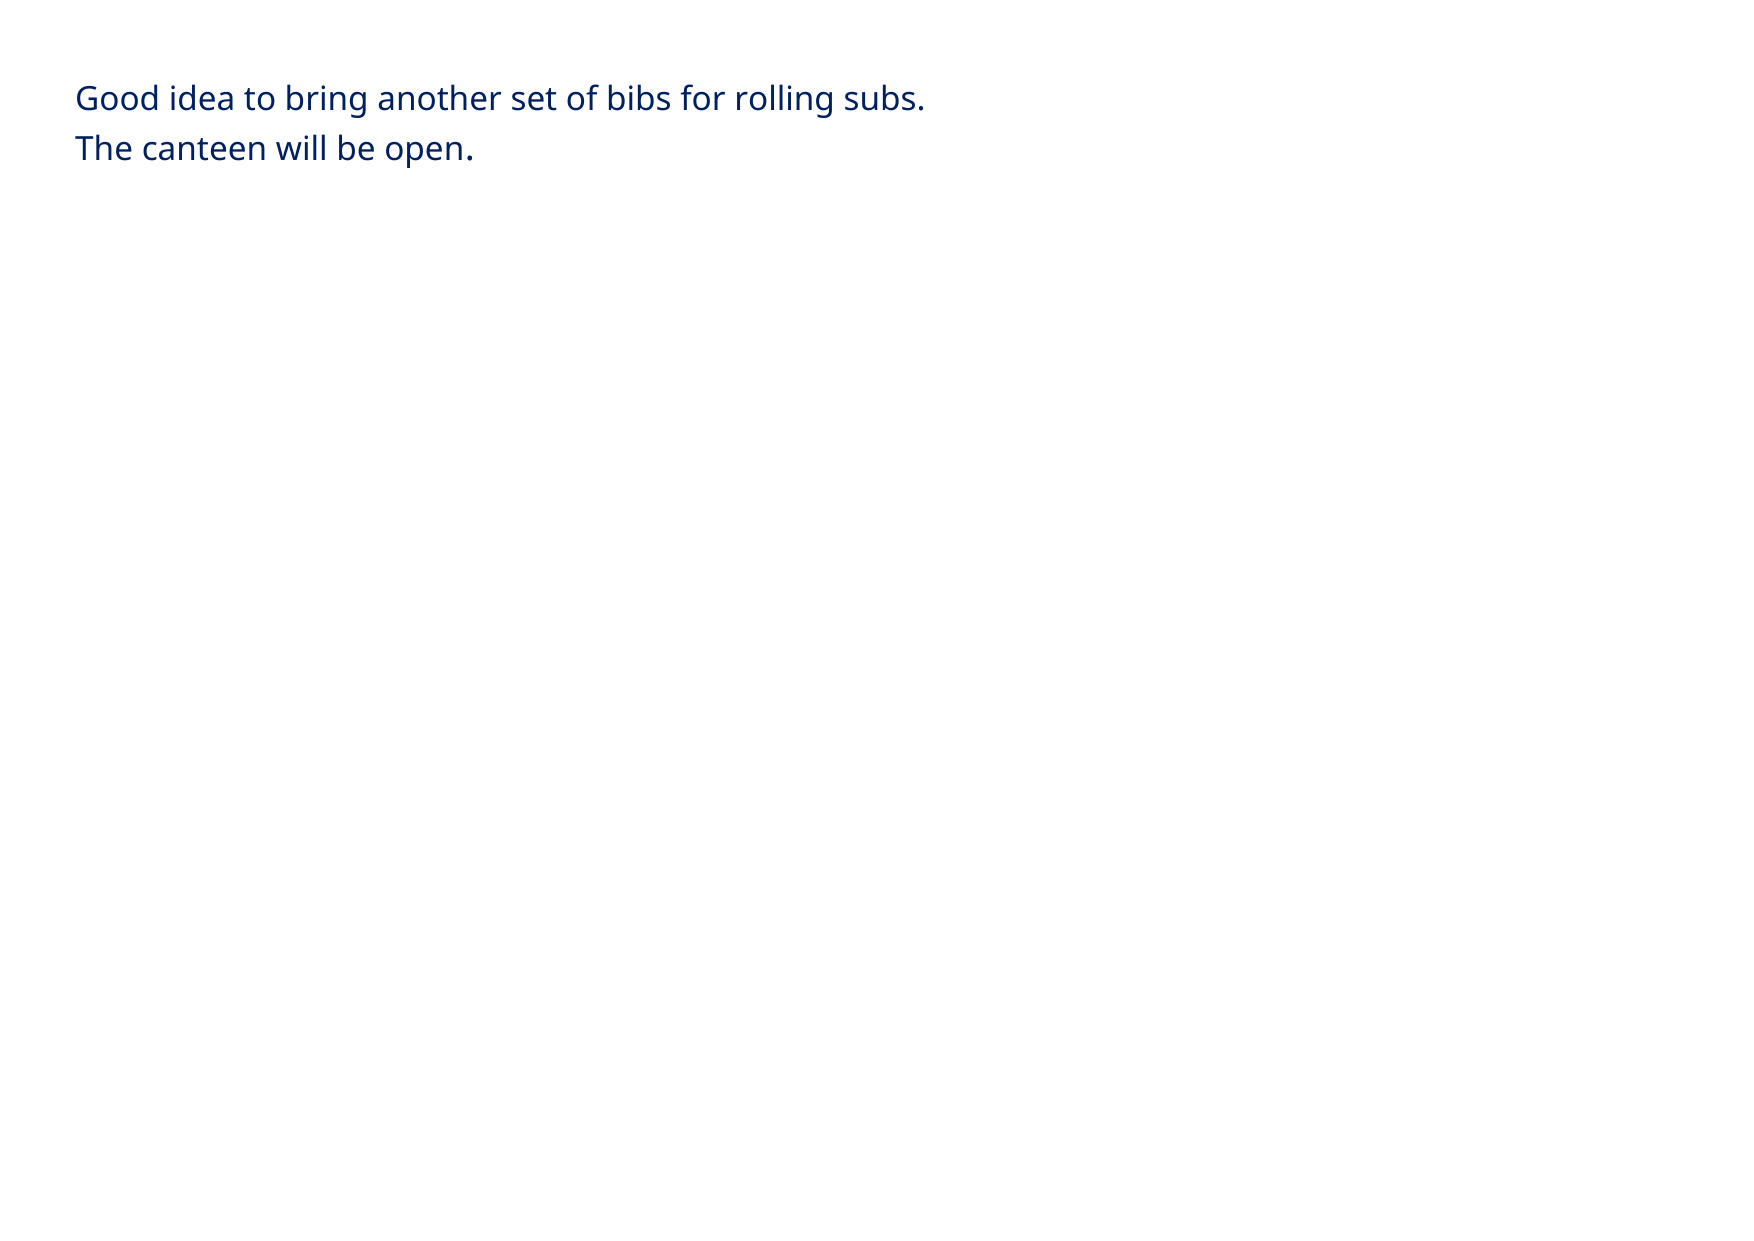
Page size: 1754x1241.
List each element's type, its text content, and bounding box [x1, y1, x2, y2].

text The canteen will be open. [75, 120, 1679, 171]
text Good idea to bring another set of bibs for rolling subs. [75, 75, 1679, 120]
